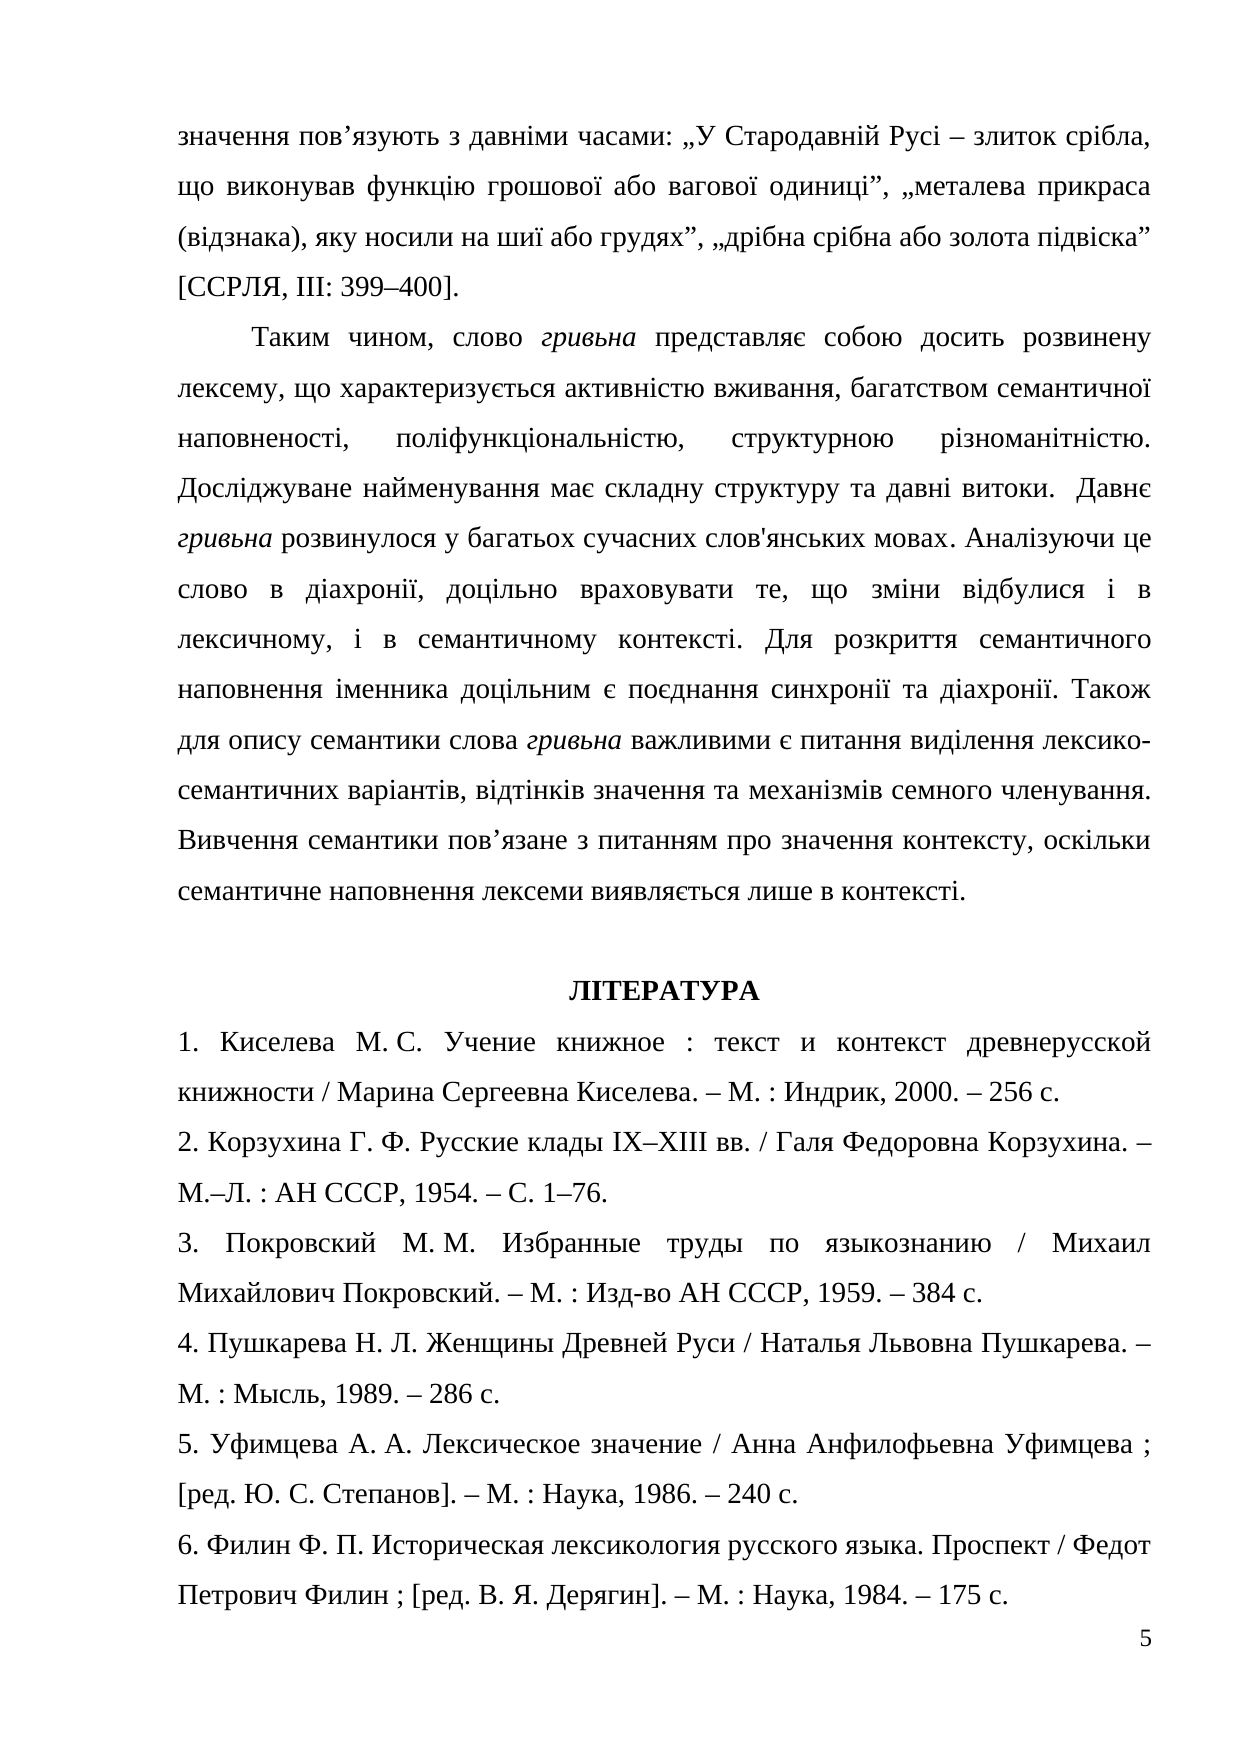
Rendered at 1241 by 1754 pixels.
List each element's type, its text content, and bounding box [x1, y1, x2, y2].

text ЛІТЕРАТУРА [177, 973, 1152, 1007]
text Таким чином, слово гривьна представляє собою досить розвинену лексему, що характеризується активністю вживання, багатством семантичної наповненості, поліфункціональністю, структурною різноманітністю. Досліджуване найменування має складну структуру та давні витоки. Давнє гривьна розвинулося у багатьох сучасних слов'янських мовах. Аналізуючи це слово в діахронії, доцільно враховувати те, що зміни відбулися і в лексичному, і в семантичному контексті. Для розкриття семантичного наповнення іменника доцільним є поєднання синхронії та діахронії. Також для опису семантики слова гривьна важливими є питання виділення лексико-семантичних варіантів, відтінків значення та механізмів семного членування. Вивчення семантики пов’язане з питанням про значення контексту, оскільки семантичне наповнення лексеми виявляється лише в контексті. [177, 319, 1152, 906]
text 3. Покровский М. М. Избранные труды по языкознанию / Михаил Михайлович Покровский. – М. : Изд-во АН СССР, 1959. – 384 с. [177, 1225, 1152, 1309]
text 5. Уфимцева А. А. Лексическое значение / Анна Анфилофьевна Уфимцева ; [ред. Ю. С. Степанов]. – М. : Наука, 1986. – 240 с. [177, 1426, 1152, 1510]
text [177, 118, 1152, 303]
text 2. Корзухина Г. Ф. Русские клады IX–XIII вв. / Галя Федоровна Корзухина. – М.–Л. : АН СССР, 1954. – С. 1–76. [177, 1124, 1152, 1208]
text 1. Киселева М. С. Учение книжное : текст и контекст древнерусской книжности / Марина Сергеевна Киселева. – М. : Индрик, 2000. – 256 с. [177, 1024, 1152, 1108]
text 6. Филин Ф. П. Историческая лексикология русского языка. Проспект / Федот Петрович Филин ; [ред. В. Я. Дерягин]. – М. : Наука, 1984. – 175 с. [177, 1527, 1152, 1611]
text 4. Пушкарева Н. Л. Женщины Древней Руси / Наталья Львовна Пушкарева. – М. : Мысль, 1989. – 286 с. [177, 1326, 1152, 1409]
